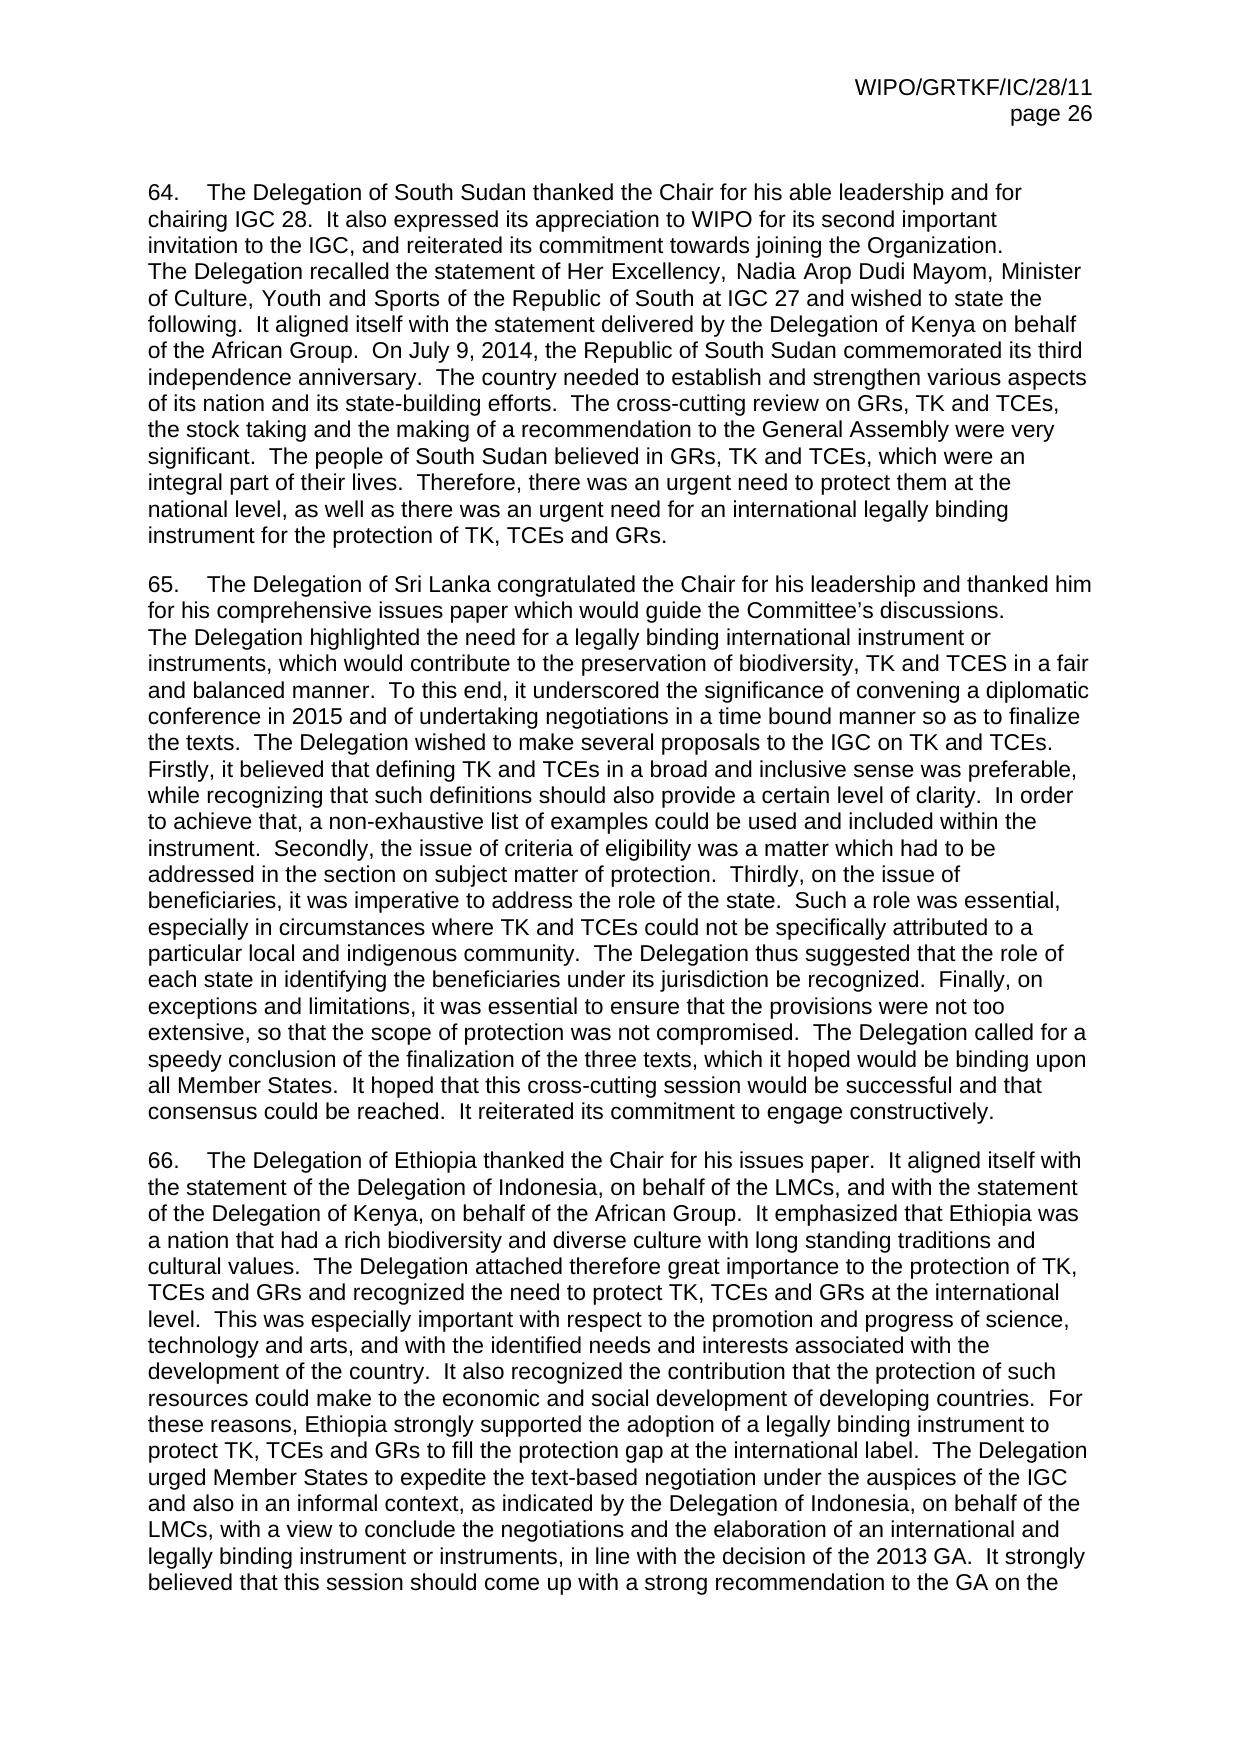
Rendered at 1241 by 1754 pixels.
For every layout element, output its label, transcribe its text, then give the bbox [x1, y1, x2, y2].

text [148, 1147, 1093, 1596]
text The Delegation of Sri Lanka congratulated the Chair for his leadership and thanked him for his comprehensive issues paper which would guide the Committee’s discussions. The Delegation highlighted the need for a legally binding international instrument or instruments, which would contribute to the preservation of biodiversity, TK and TCES in a fair and balanced manner. To this end, it underscored the significance of convening a diplomatic conference in 2015 and of undertaking negotiations in a time bound manner so as to finalize the texts. The Delegation wished to make several proposals to the IGC on TK and TCEs. Firstly, it believed that defining TK and TCEs in a broad and inclusive sense was preferable, while recognizing that such definitions should also provide a certain level of clarity. In order to achieve that, a non-exhaustive list of examples could be used and included within the instrument. Secondly, the issue of criteria of eligibility was a matter which had to be addressed in the section on subject matter of protection. Thirdly, on the issue of beneficiaries, it was imperative to address the role of the state. Such a role was essential, especially in circumstances where TK and TCEs could not be specifically attributed to a particular local and indigenous community. The Delegation thus suggested that the role of each state in identifying the beneficiaries under its jurisdiction be recognized. Finally, on exceptions and limitations, it was essential to ensure that the provisions were not too extensive, so that the scope of protection was not compromised. The Delegation called for a speedy conclusion of the finalization of the three texts, which it hoped would be binding upon all Member States. It hoped that this cross-cutting session would be successful and that consensus could be reached. It reiterated its commitment to engage constructively. [148, 571, 1093, 1124]
text The Delegation of South Sudan thanked the Chair for his able leadership and for chairing IGC 28. It also expressed its appreciation to WIPO for its second important invitation to the IGC, and reiterated its commitment towards joining the Organization. The Delegation recalled the statement of Her Excellency, Nadia Arop Dudi Mayom, Minister of Culture, Youth and Sports of the Republic of South at IGC 27 and wished to state the following. It aligned itself with the statement delivered by the Delegation of Kenya on behalf of the African Group. On July 9, 2014, the Republic of South Sudan commemorated its third independence anniversary. The country needed to establish and strengthen various aspects of its nation and its state-building efforts. The cross-cutting review on GRs, TK and TCEs, the stock taking and the making of a recommendation to the General Assembly were very significant. The people of South Sudan believed in GRs, TK and TCEs, which were an integral part of their lives. Therefore, there was an urgent need to protect them at the national level, as well as there was an urgent need for an international legally binding instrument for the protection of TK, TCEs and GRs. [148, 179, 1093, 548]
